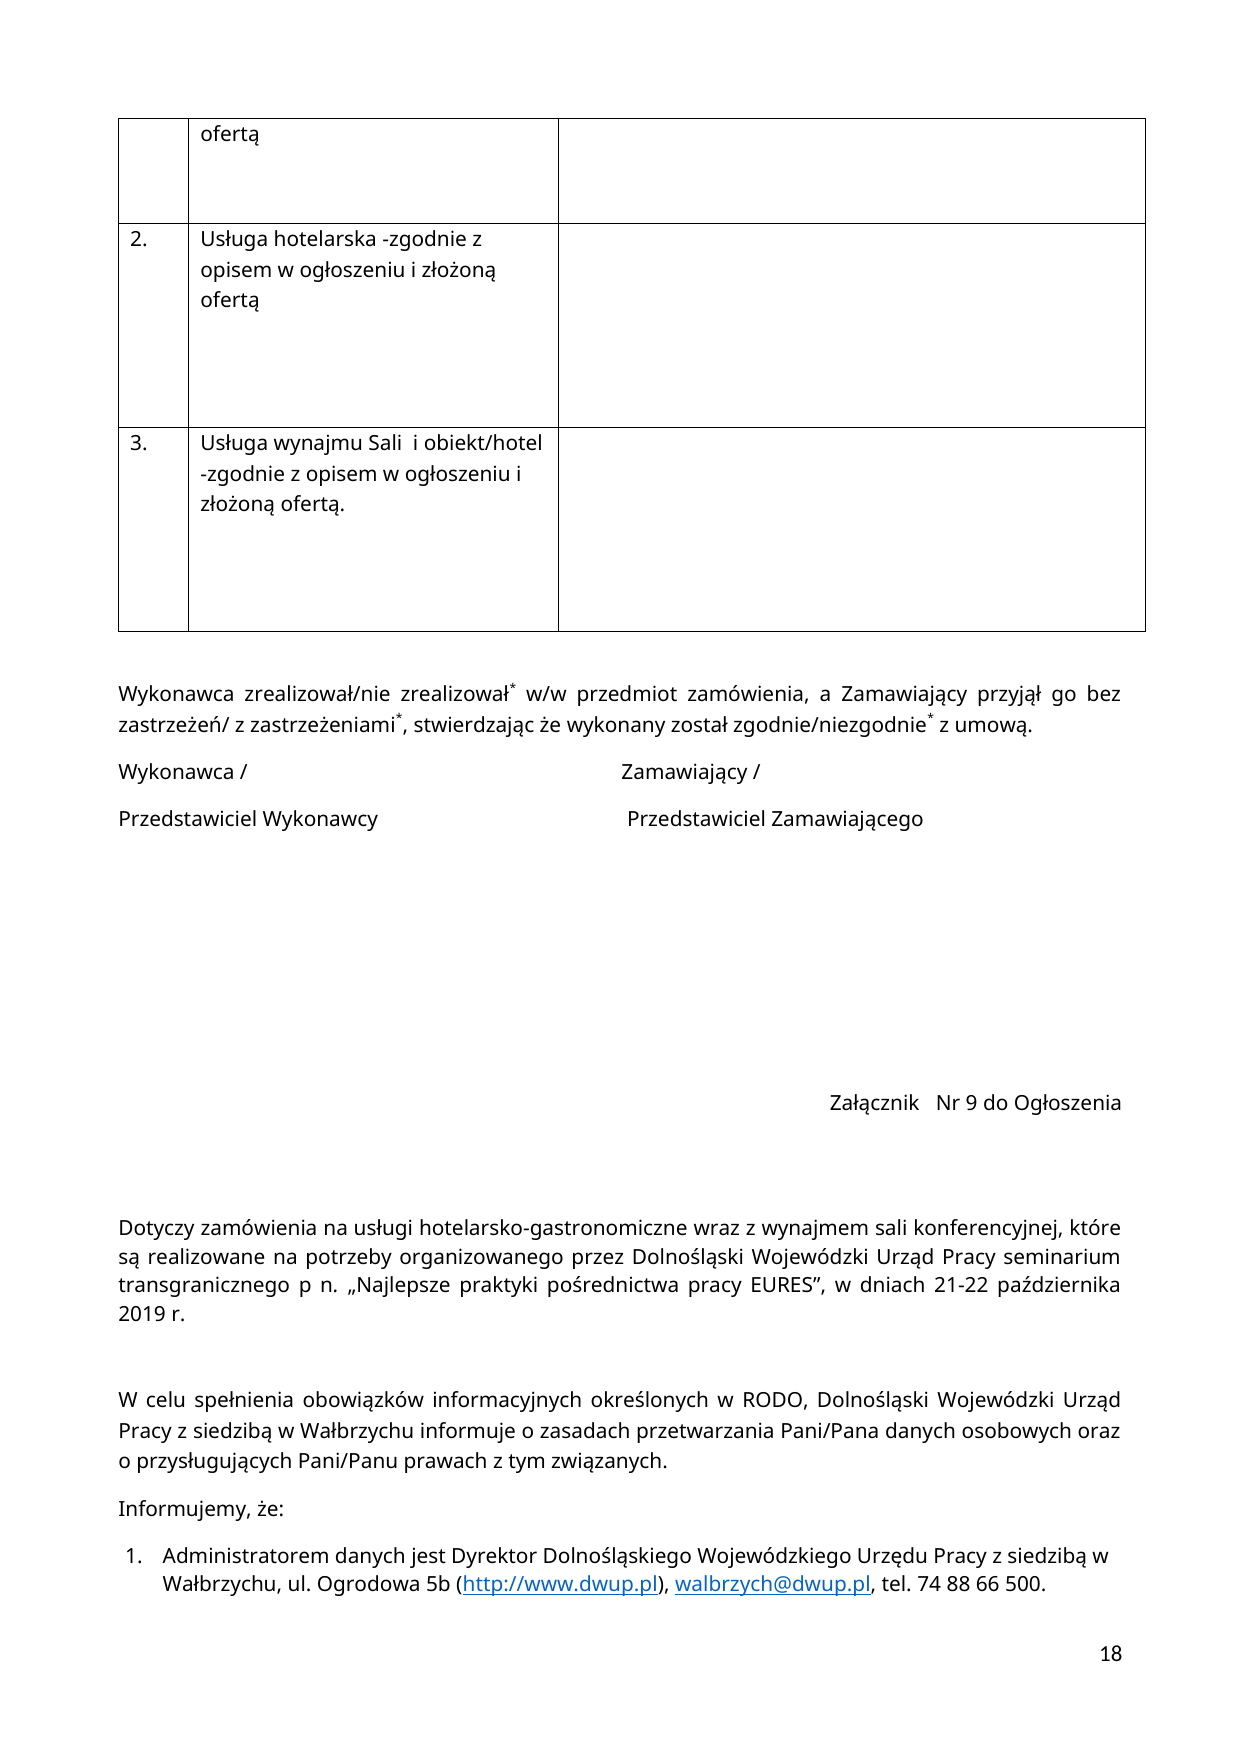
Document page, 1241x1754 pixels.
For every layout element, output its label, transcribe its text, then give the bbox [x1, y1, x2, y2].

text Załącznik Nr 9 do Ogłoszenia [118, 1088, 1122, 1117]
table_cell [559, 119, 1145, 223]
table_cell Usługa wynajmu Sali i obiekt/hotel -zgodnie z opisem w ogłoszeniu i złożoną ofertą. [189, 428, 558, 631]
text W celu spełnienia obowiązków informacyjnych określonych w RODO, Dolnośląski Wojewódzki Urząd Pracy z siedzibą w Wałbrzychu informuje o zasadach przetwarzania Pani/Pana danych osobowych oraz o przysługujących Pani/Panu prawach z tym związanych. [118, 1385, 1122, 1475]
text Dotyczy zamówienia na usługi hotelarsko-gastronomiczne wraz z wynajmem sali konferencyjnej, które są realizowane na potrzeby organizowanego przez Dolnośląski Wojewódzki Urząd Pracy seminarium transgranicznego p n. „Najlepsze praktyki pośrednictwa pracy EURES”, w dniach 21-22 października 2019 r. [118, 1213, 1122, 1327]
table_cell 2. [119, 224, 188, 427]
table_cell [189, 119, 558, 223]
list Administratorem danych jest Dyrektor Dolnośląskiego Wojewódzkiego Urzędu Pracy z siedzibą w Wałbrzychu, ul. Ogrodowa 5b (http://www.dwup.pl), walbrzych@dwup.pl, tel. 74 88 66 500. [125, 1541, 1122, 1598]
text Wykonawca zrealizował/nie zrealizował* w/w przedmiot zamówienia, a Zamawiający przyjął go bez zastrzeżeń/ z zastrzeżeniami*, stwierdzając że wykonany został zgodnie/niezgodnie* z umową. [118, 679, 1122, 738]
text Przedstawiciel Wykonawcy Przedstawiciel Zamawiającego [118, 804, 1122, 833]
table_cell [559, 224, 1145, 427]
table_cell 3. [119, 428, 188, 631]
text Wykonawca / Zamawiający / [118, 757, 1122, 786]
table_cell 1. [119, 119, 188, 223]
table_cell Usługa hotelarska -zgodnie z opisem w ogłoszeniu i złożoną ofertą [189, 224, 558, 427]
text Informujemy, że: [118, 1494, 1122, 1522]
table_cell [559, 428, 1145, 631]
